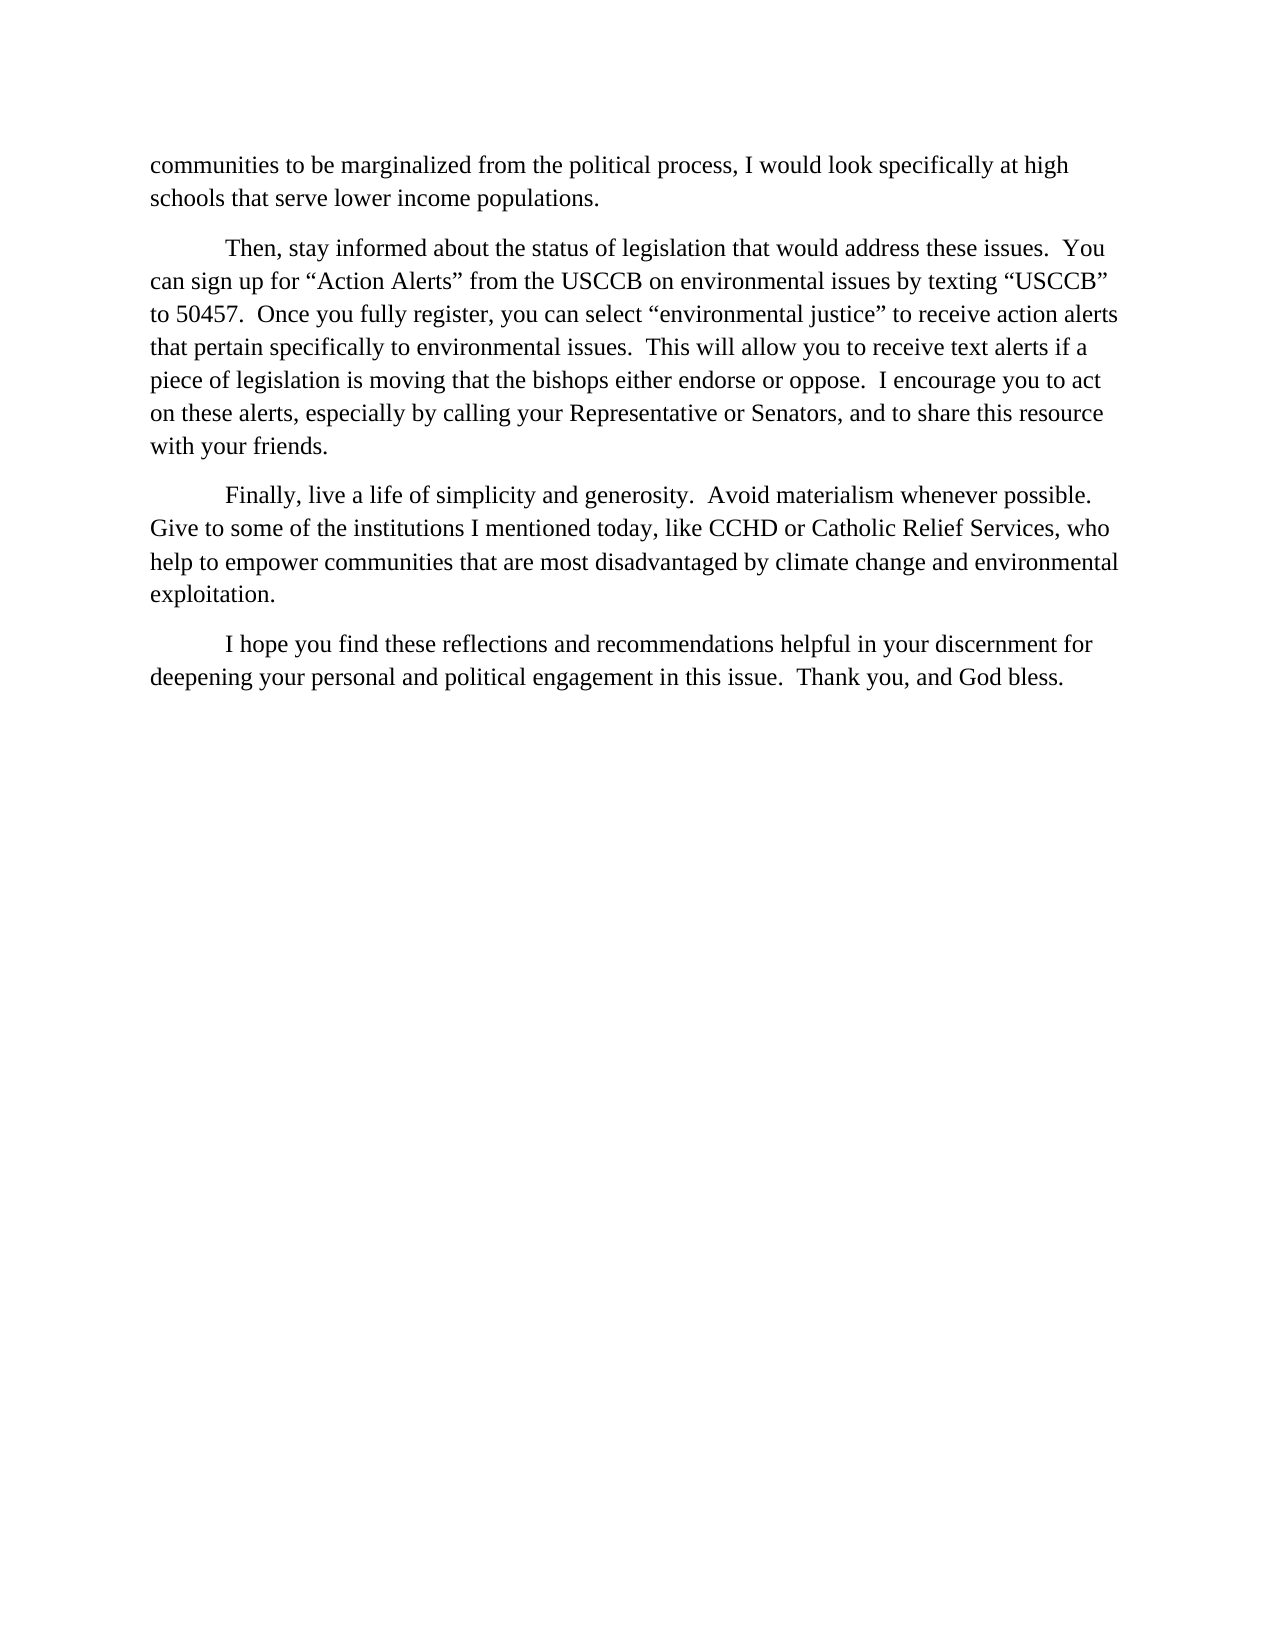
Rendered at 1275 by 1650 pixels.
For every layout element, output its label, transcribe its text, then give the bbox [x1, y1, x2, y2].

text Finally, live a life of simplicity and generosity. Avoid materialism whenever possible. Give to some of the institutions I mentioned today, like CCHD or Catholic Relief Services, who help to empower communities that are most disadvantaged by climate change and environmental exploitation. [150, 481, 1125, 608]
text Then, stay informed about the status of legislation that would address these issues. You can sign up for “Action Alerts” from the USCCB on environmental issues by texting “USCCB” to 50457. Once you fully register, you can select “environmental justice” to receive action alerts that pertain specifically to environmental issues. This will allow you to receive text alerts if a piece of legislation is moving that the bishops either endorse or oppose. I encourage you to act on these alerts, especially by calling your Representative or Senators, and to share this resource with your friends. [150, 233, 1125, 459]
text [150, 150, 1125, 212]
text I hope you find these reflections and recommendations helpful in your discernment for deepening your personal and political engagement in this issue. Thank you, and God bless. [150, 629, 1125, 691]
